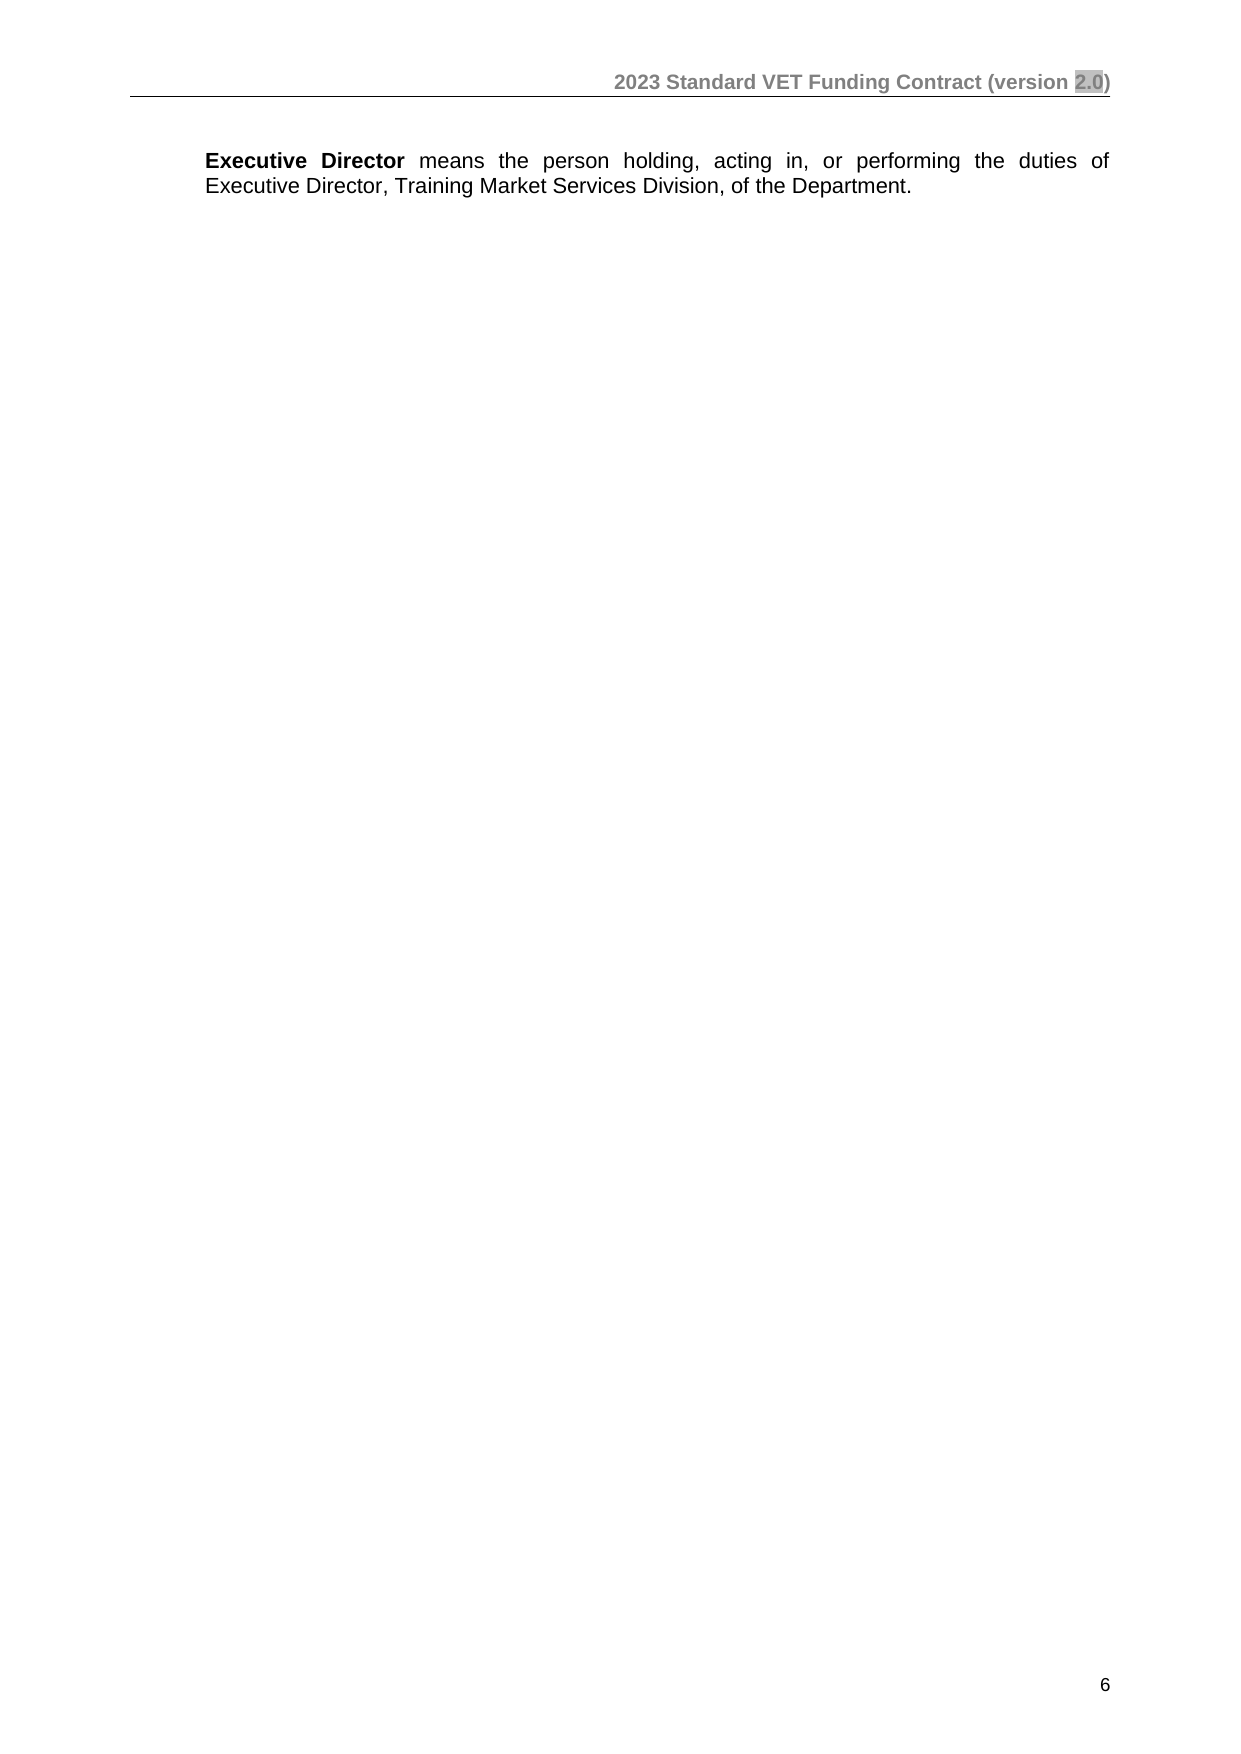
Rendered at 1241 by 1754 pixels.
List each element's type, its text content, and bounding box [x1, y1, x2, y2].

text Executive Director means the person holding, acting in, or performing the duties of Executive Director, Training Market Services Division, of the Department. [205, 148, 1110, 198]
